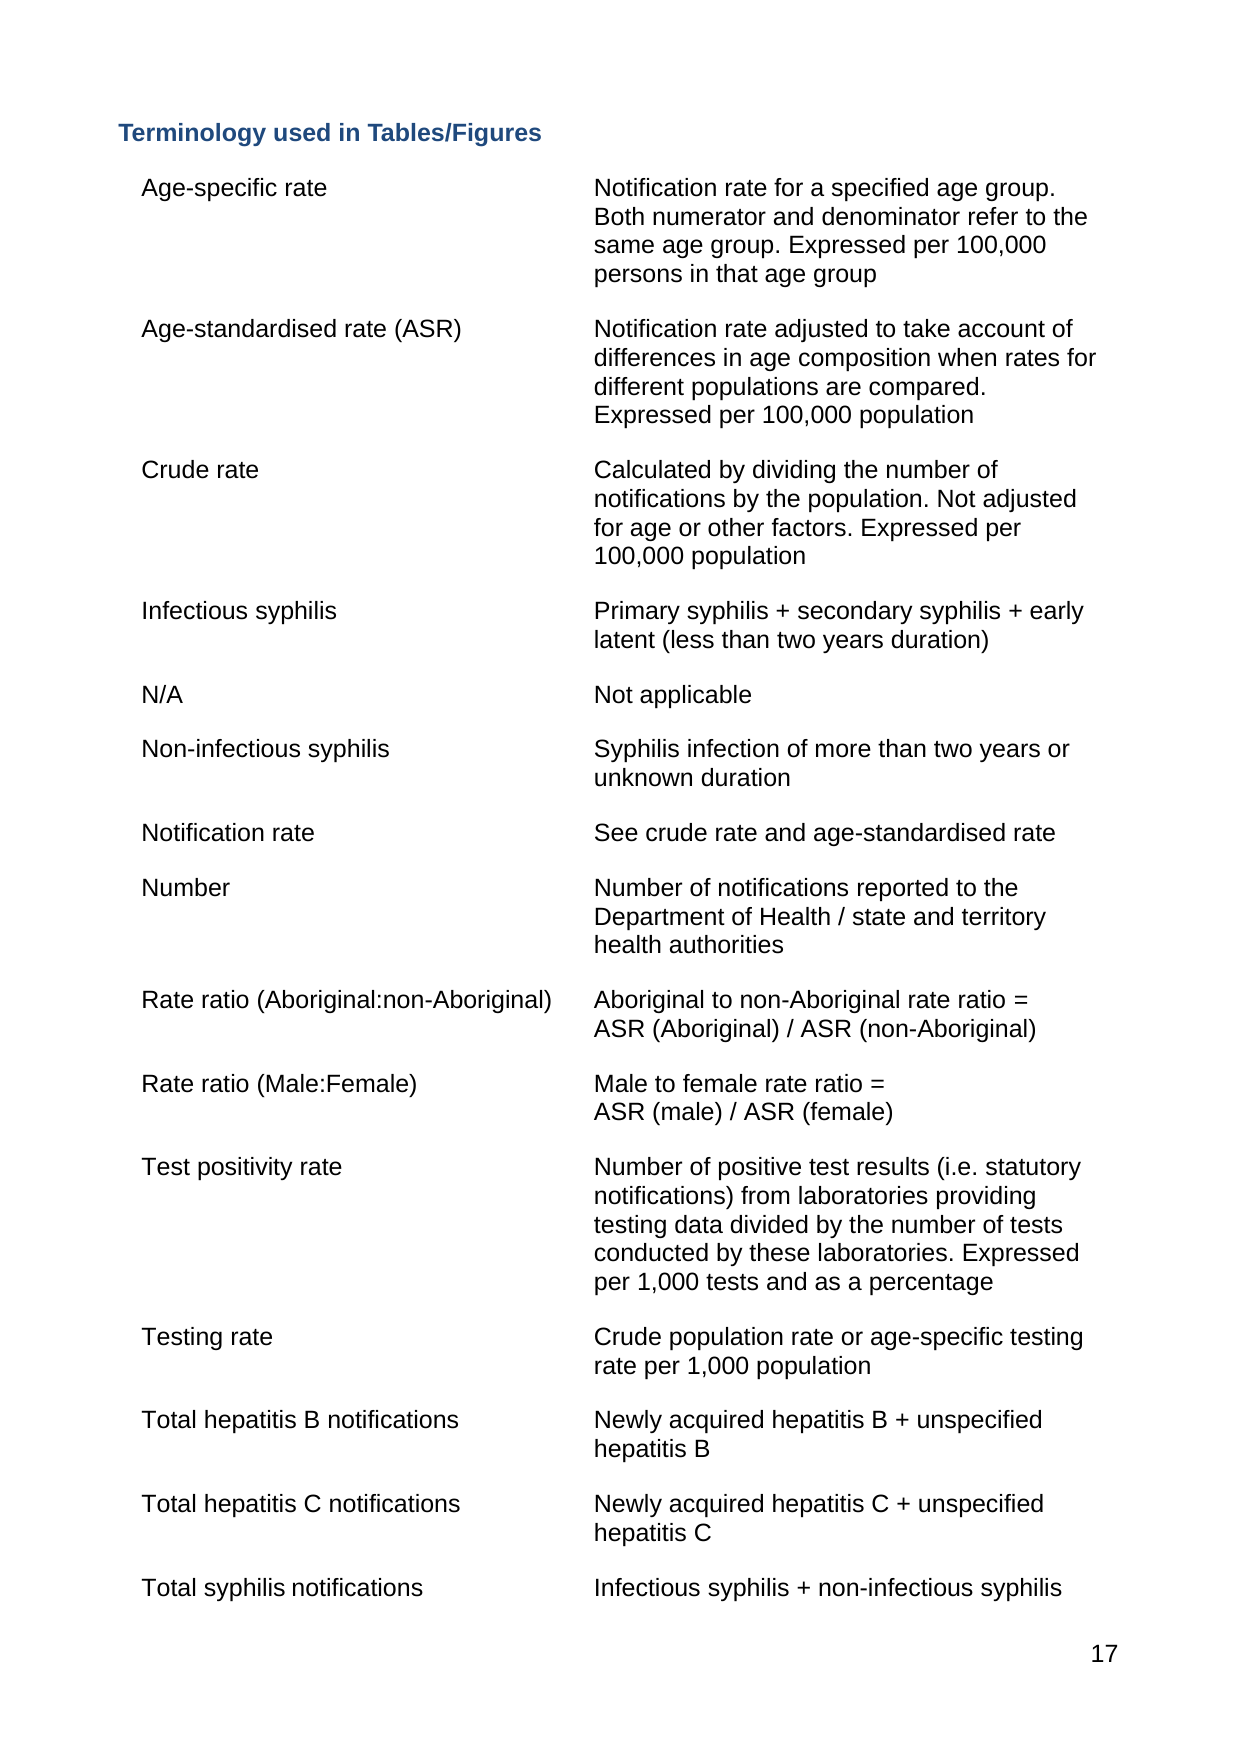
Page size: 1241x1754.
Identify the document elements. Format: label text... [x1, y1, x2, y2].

table_cell Number of positive test results (i.e. statutory notifications) from laboratories providing testing data divided by the number of tests conducted by these laboratories. Expressed per 1,000 tests and as a percentage [583, 1140, 1121, 1308]
table_cell Primary syphilis + secondary syphilis + early latent (less than two years duration) [583, 584, 1121, 666]
table_cell Testing rate [131, 1309, 582, 1392]
table_header Age-specific rate [131, 160, 582, 300]
table_cell Male to female rate ratio = ASR (male) / ASR (female) [583, 1056, 1121, 1138]
table_cell Total syphilis notifications [131, 1560, 582, 1614]
table_cell Rate ratio (Aboriginal:non-Aboriginal) [131, 973, 582, 1055]
table_cell Not applicable [583, 667, 1121, 721]
table_cell Notification rate [131, 805, 582, 859]
subtitle Terminology used in Tables/Figures [118, 118, 1122, 147]
table_cell Syphilis infection of more than two years or unknown duration [583, 722, 1121, 804]
table_cell Age-standardised rate (ASR) [131, 301, 582, 441]
table_cell Calculated by dividing the number of notifications by the population. Not adjusted for age or other factors. Expressed per 100,000 population [583, 443, 1121, 582]
table_header Notification rate for a specified age group. Both numerator and denominator refer to the same age group. Expressed per 100,000 persons in that age group [583, 160, 1121, 300]
table_cell See crude rate and age-standardised rate [583, 805, 1121, 859]
table_cell Newly acquired hepatitis C + unspecified hepatitis C [583, 1476, 1121, 1559]
table_cell Test positivity rate [131, 1140, 582, 1308]
table_cell Number [131, 860, 582, 971]
table_cell Rate ratio (Male:Female) [131, 1056, 582, 1138]
table_cell Non-infectious syphilis [131, 722, 582, 804]
table_cell N/A [131, 667, 582, 721]
table_cell Notification rate adjusted to take account of differences in age composition when rates for different populations are compared. Expressed per 100,000 population [583, 301, 1121, 441]
table_cell Aboriginal to non-Aboriginal rate ratio = ASR (Aboriginal) / ASR (non-Aboriginal) [583, 973, 1121, 1055]
table_cell Total hepatitis C notifications [131, 1476, 582, 1559]
table_cell Total hepatitis B notifications [131, 1393, 582, 1475]
table_cell Crude rate [131, 443, 582, 582]
table_cell Crude population rate or age-specific testing rate per 1,000 population [583, 1309, 1121, 1392]
table_cell Infectious syphilis + non-infectious syphilis [583, 1560, 1121, 1614]
table_cell Infectious syphilis [131, 584, 582, 666]
table_cell Number of notifications reported to the Department of Health / state and territory health authorities [583, 860, 1121, 971]
table_cell Newly acquired hepatitis B + unspecified hepatitis B [583, 1393, 1121, 1475]
